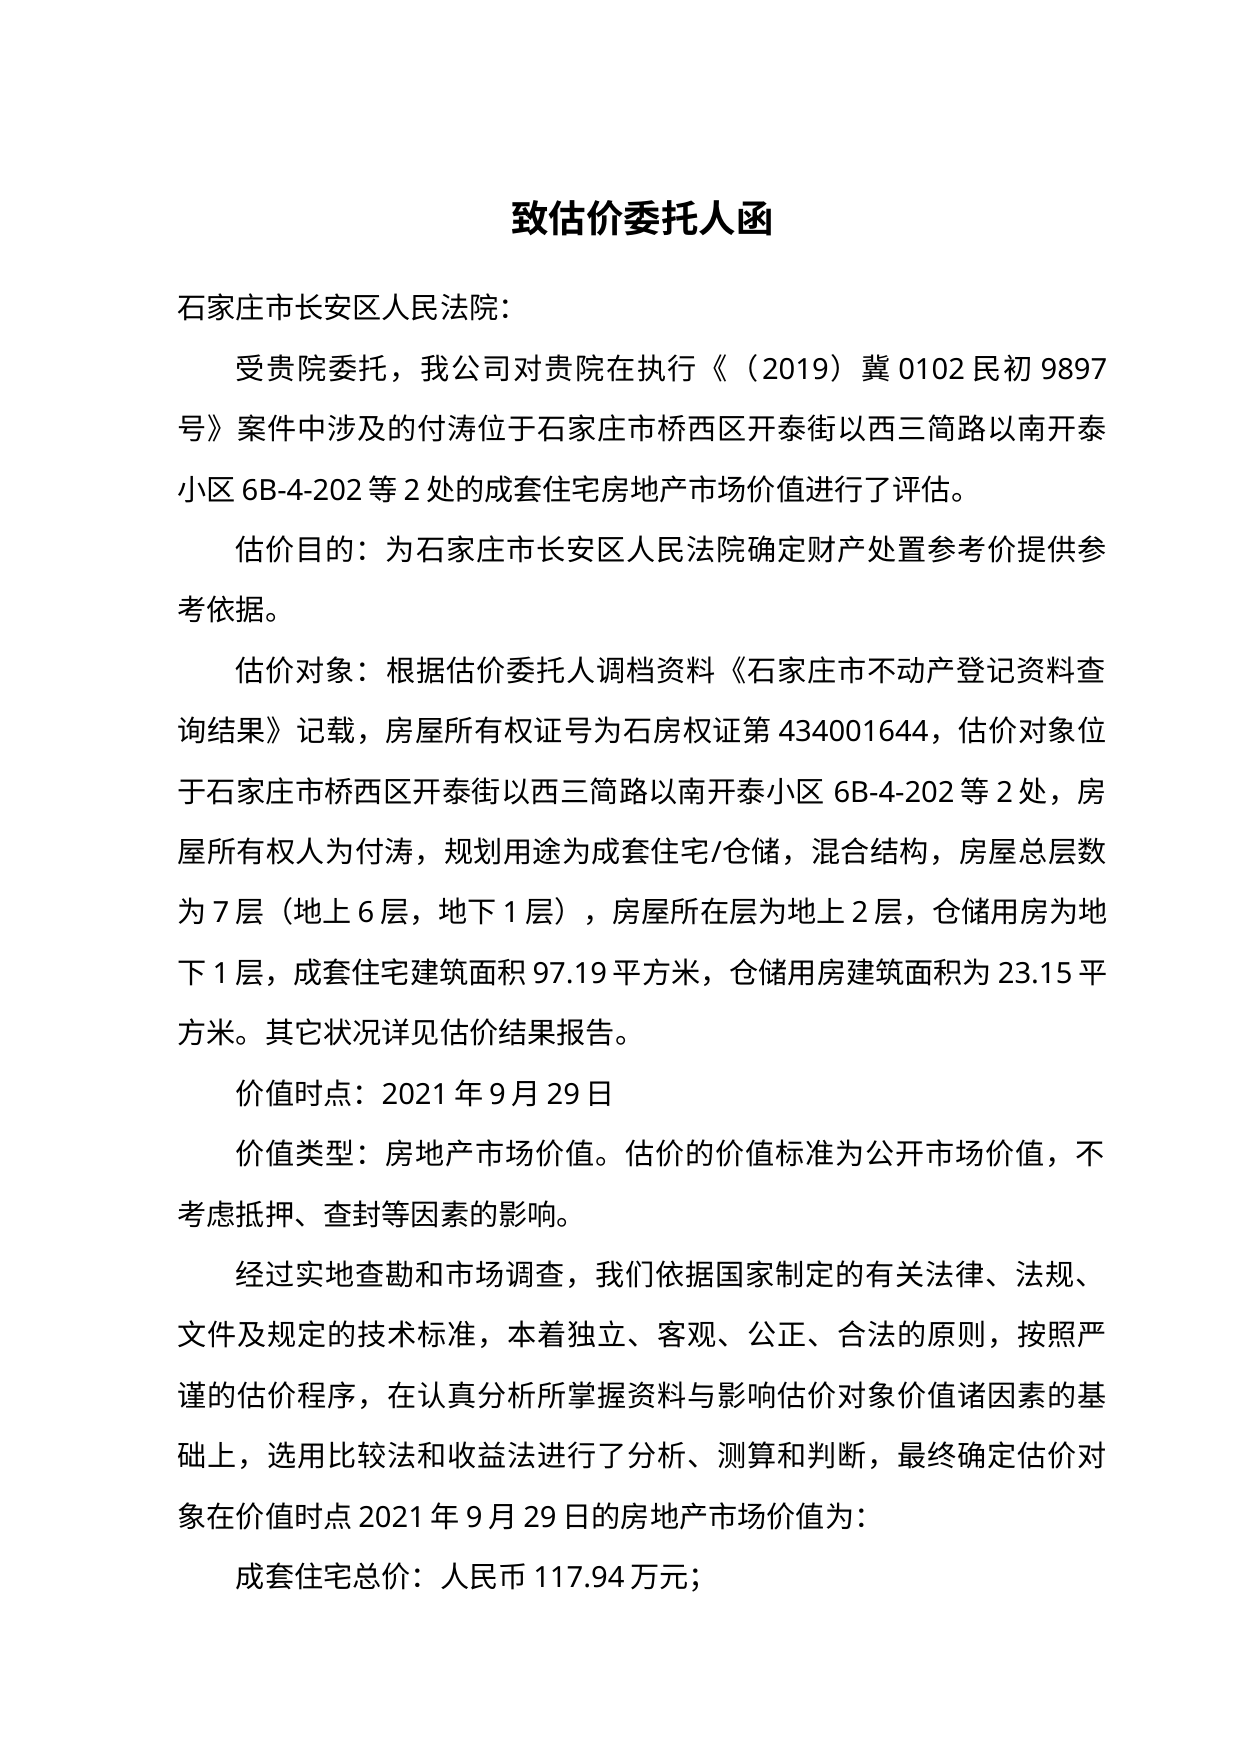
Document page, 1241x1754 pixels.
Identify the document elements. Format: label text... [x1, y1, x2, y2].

text 估价目的：为石家庄市长安区人民法院确定财产处置参考价提供参考依据。 [177, 512, 1107, 633]
text 致估价委托人函 [177, 189, 1107, 243]
text 经过实地查勘和市场调查，我们依据国家制定的有关法律、法规、文件及规定的技术标准，本着独立、客观、公正、合法的原则，按照严谨的估价程序，在认真分析所掌握资料与影响估价对象价值诸因素的基础上，选用比较法和收益法进行了分析、测算和判断，最终确定估价对象在价值时点2021年9月29日的房地产市场价值为： [177, 1237, 1107, 1539]
text 价值类型：房地产市场价值。估价的价值标准为公开市场价值，不考虑抵押、查封等因素的影响。 [177, 1116, 1107, 1237]
text 估价对象：根据估价委托人调档资料《石家庄市不动产登记资料查询结果》记载，房屋所有权证号为石房权证第434001644，估价对象位于石家庄市桥西区开泰街以西三简路以南开泰小区6B-4-202等2处，房屋所有权人为付涛，规划用途为成套住宅/仓储，混合结构，房屋总层数为7层（地上6层，地下1层），房屋所在层为地上2层，仓储用房为地下1层，成套住宅建筑面积97.19平方米，仓储用房建筑面积为23.15平方米。其它状况详见估价结果报告。 [177, 633, 1107, 1056]
text 价值时点：2021年9月29日 [177, 1056, 1107, 1116]
text 石家庄市长安区人民法院： [177, 270, 1107, 331]
text 受贵院委托，我公司对贵院在执行《（2019）冀0102民初9897号》案件中涉及的付涛位于石家庄市桥西区开泰街以西三简路以南开泰小区6B-4-202等2处的成套住宅房地产市场价值进行了评估。 [177, 331, 1107, 512]
text 成套住宅总价：人民币117.94万元； [177, 1539, 1107, 1599]
